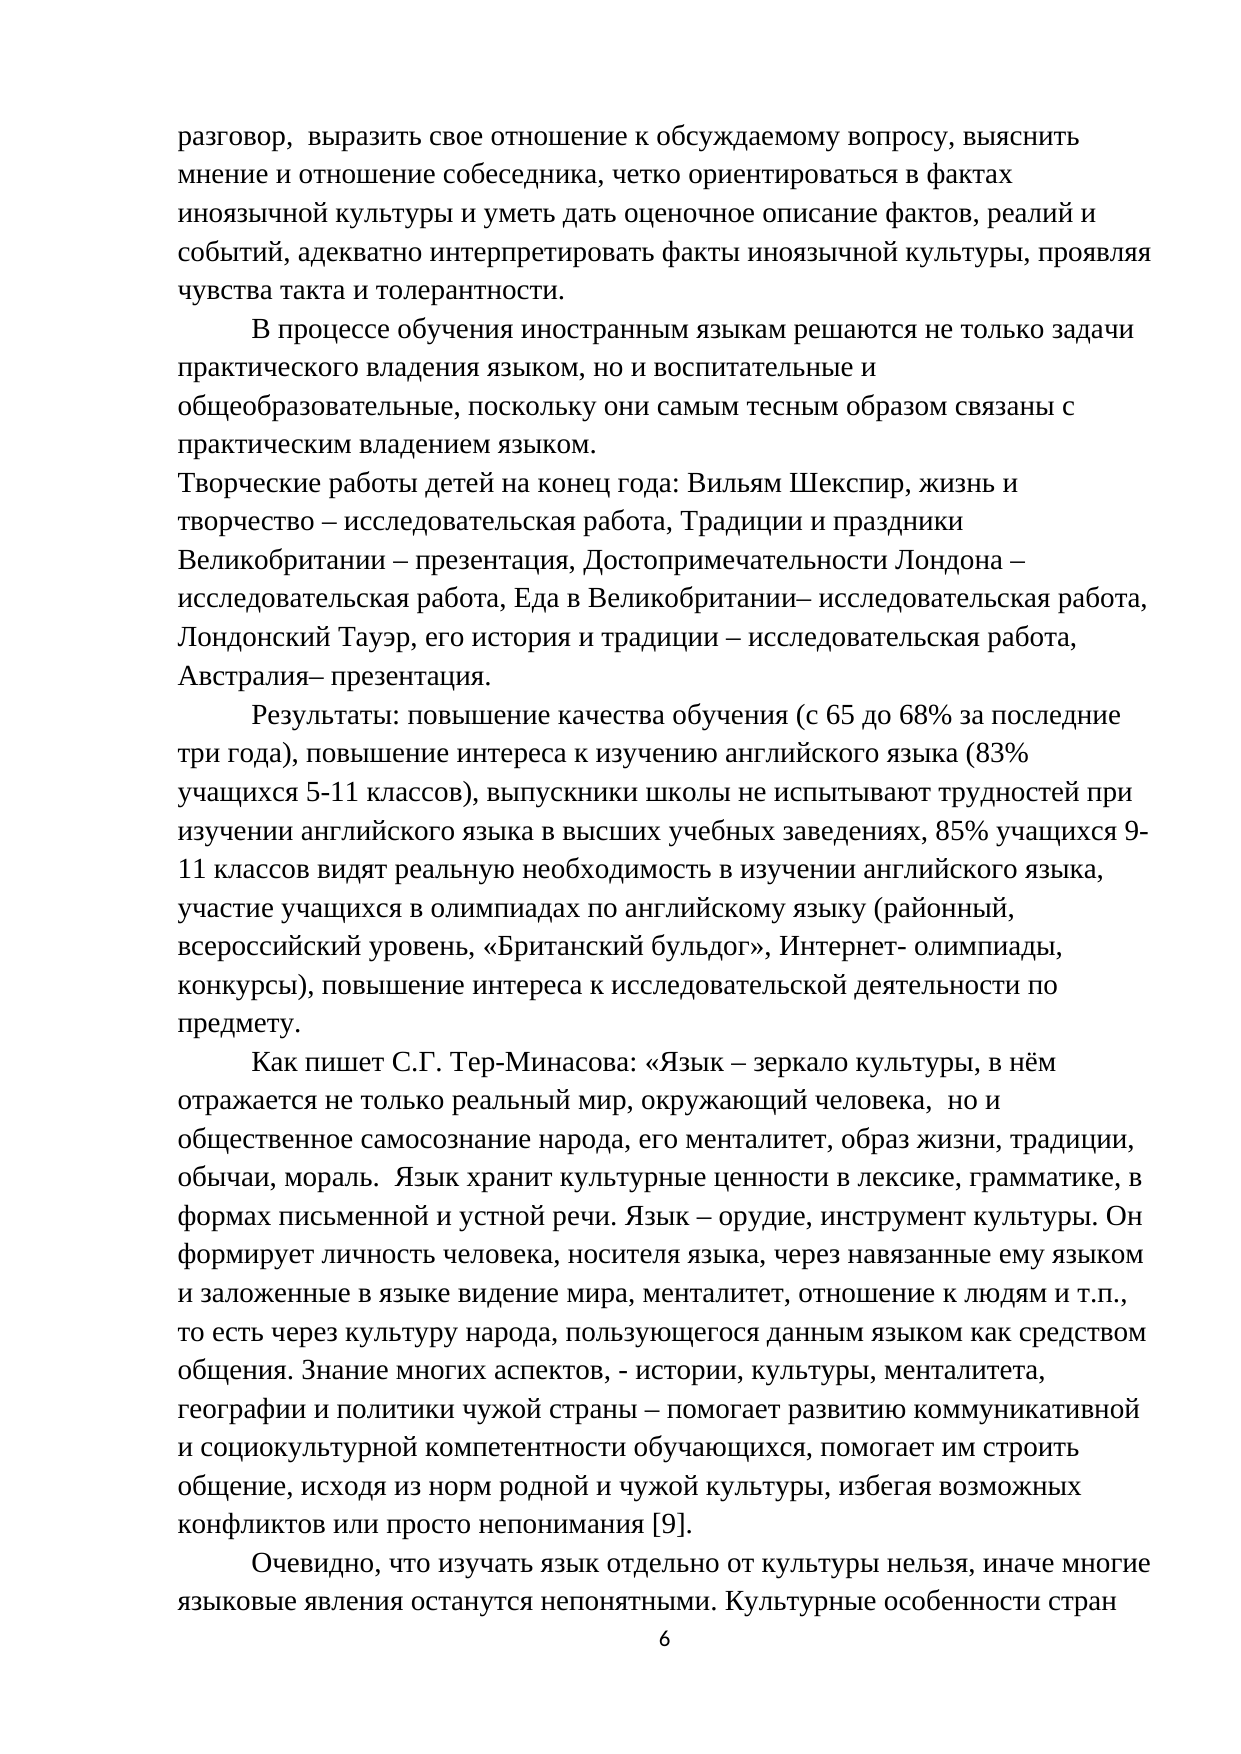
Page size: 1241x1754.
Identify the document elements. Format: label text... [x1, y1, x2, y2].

text Как пишет С.Г. Тер-Минасова: «Язык – зеркало культуры, в нём отражается не только реальный мир, окружающий человека, но и общественное самосознание народа, его менталитет, образ жизни, традиции, обычаи, мораль. Язык хранит культурные ценности в лексике, грамматике, в формах письменной и устной речи. Язык – орудие, инструмент культуры. Он формирует личность человека, носителя языка, через навязанные ему языком и заложенные в языке видение мира, менталитет, отношение к людям и т.п., то есть через культуру народа, пользующегося данным языком как средством общения. Знание многих аспектов, - истории, культуры, менталитета, географии и политики чужой страны – помогает развитию коммуникативной и социокультурной компетентности обучающихся, помогает им строить общение, исходя из норм родной и чужой культуры, избегая возможных конфликтов или просто непонимания [9]. [177, 1044, 1152, 1540]
text Творческие работы детей на конец года: Вильям Шекспир, жизнь и творчество – исследовательская работа, Традиции и праздники Великобритании – презентация, Достопримечательности Лондона – исследовательская работа, Еда в Великобритании– исследовательская работа, Лондонский Тауэр, его история и традиции – исследовательская работа, Австралия– презентация. [177, 465, 1152, 692]
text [177, 118, 1152, 306]
text Результаты: повышение качества обучения (с 65 до 68% за последние три года), повышение интереса к изучению английского языка (83% учащихся 5-11 классов), выпускники школы не испытывают трудностей при изучении английского языка в высших учебных заведениях, 85% учащихся 9-11 классов видят реальную необходимость в изучении английского языка, участие учащихся в олимпиадах по английскому языку (районный, всероссийский уровень, «Британский бульдог», Интернет- олимпиады, конкурсы), повышение интереса к исследовательской деятельности по предмету. [177, 697, 1152, 1039]
text В процессе обучения иностранным языкам решаются не только задачи практического владения языком, но и воспитательные и общеобразовательные, поскольку они самым тесным образом связаны с практическим владением языком. [177, 311, 1152, 460]
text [177, 1545, 1152, 1617]
